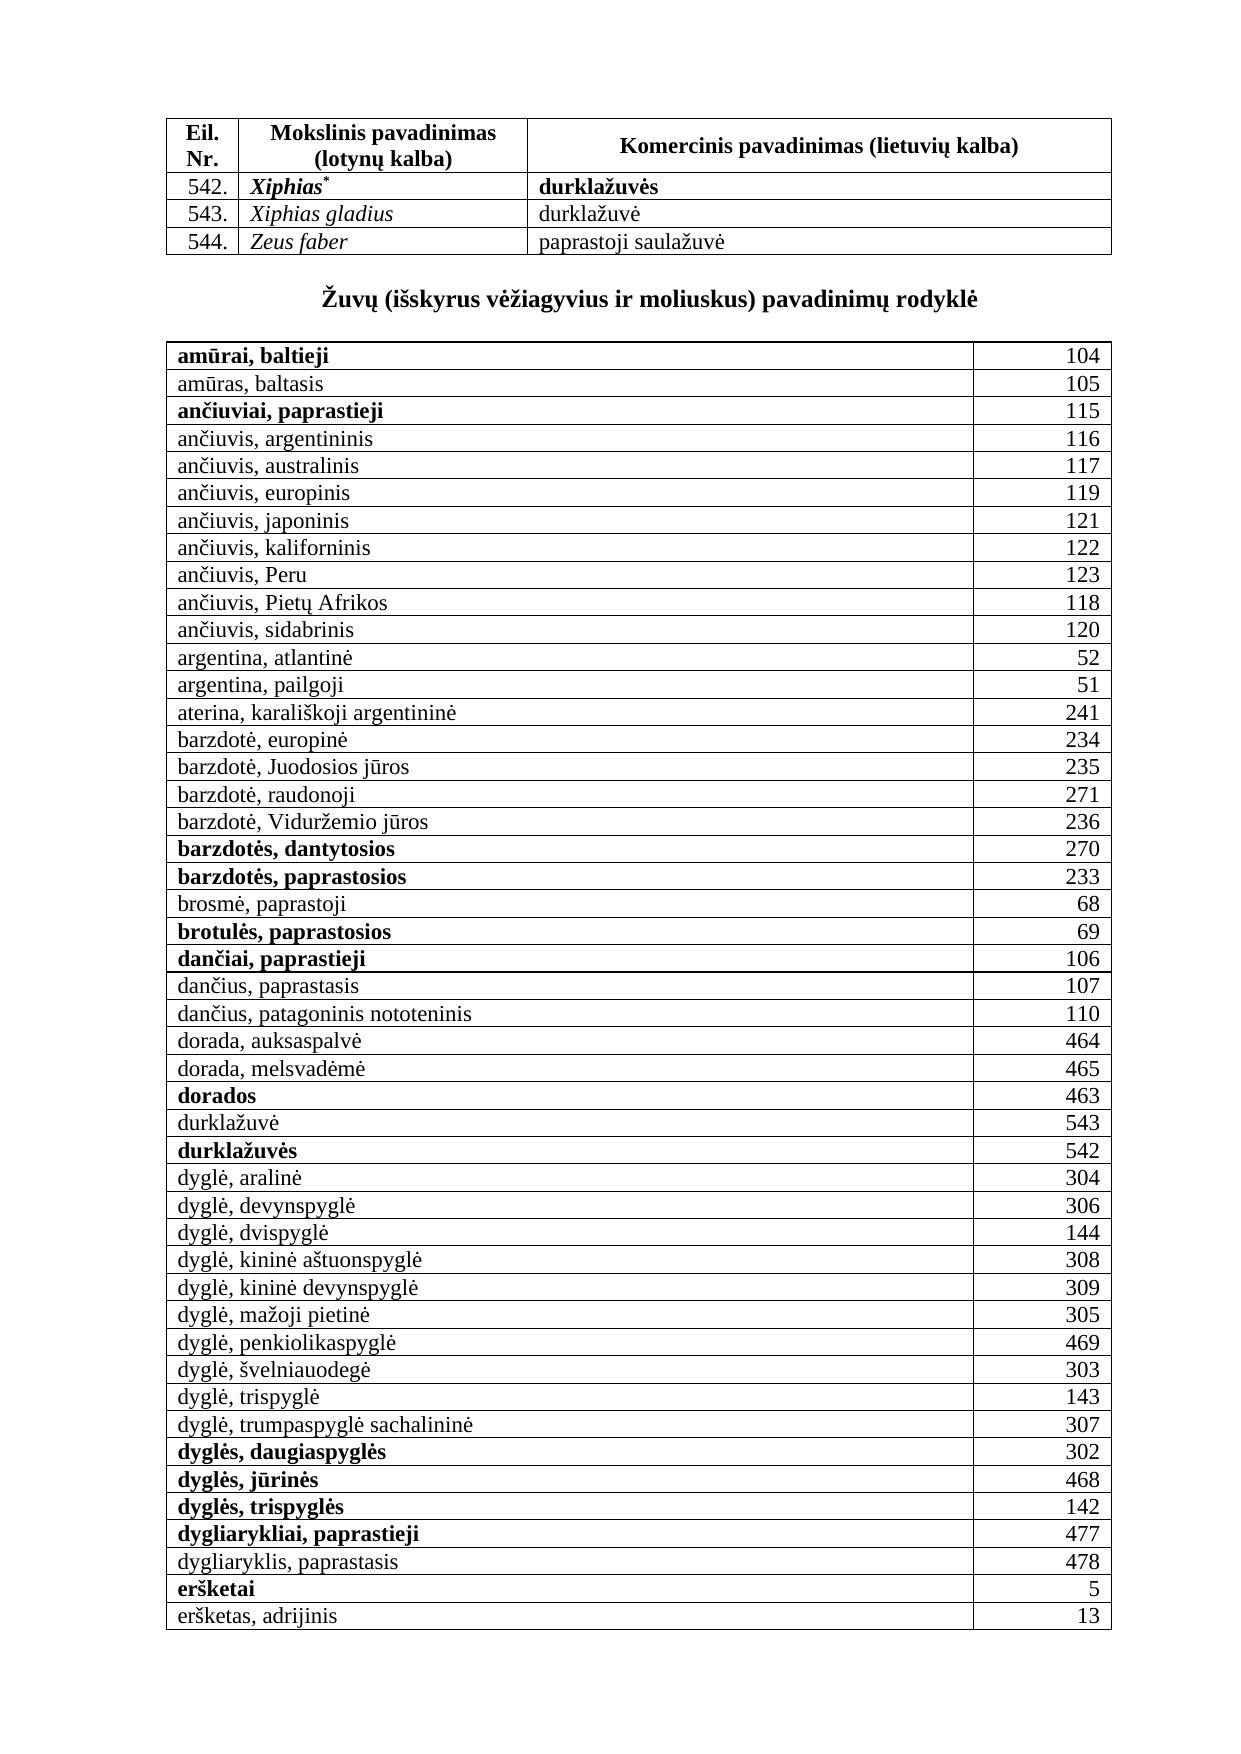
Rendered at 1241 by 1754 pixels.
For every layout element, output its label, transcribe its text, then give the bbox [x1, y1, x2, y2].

table_cell 469 [974, 1329, 1111, 1355]
table_cell ančiuvis, australinis [167, 452, 973, 478]
table_cell 115 [974, 397, 1111, 423]
table_cell barzdotės, paprastosios [167, 863, 973, 889]
table_cell durklažuvės [167, 1137, 973, 1163]
table_header amūrai, baltieji [167, 343, 973, 369]
table_cell 271 [974, 781, 1111, 807]
table_cell dančiai, paprastieji [167, 945, 973, 971]
table_cell 305 [974, 1301, 1111, 1328]
table_cell dyglė, švelniauodegė [167, 1356, 973, 1382]
table_cell 302 [974, 1438, 1111, 1464]
table_cell Xiphias* [239, 173, 527, 199]
table_cell durklažuvė [167, 1110, 973, 1136]
table_cell 13 [974, 1603, 1111, 1629]
table_cell brosmė, paprastoji [167, 890, 973, 917]
table_cell eršketai [167, 1575, 973, 1602]
table_cell 51 [974, 671, 1111, 697]
table_cell barzdotė, Juodosios jūros [167, 753, 973, 780]
table_cell 235 [974, 753, 1111, 780]
table_cell ančiuvis, argentininis [167, 425, 973, 451]
table_cell 52 [974, 644, 1111, 670]
table_cell 143 [974, 1384, 1111, 1410]
table_cell dyglės, daugiaspyglės [167, 1438, 973, 1464]
table_cell 464 [974, 1027, 1111, 1054]
table_cell 236 [974, 808, 1111, 834]
table_cell 142 [974, 1493, 1111, 1519]
table_cell dygliaryklis, paprastasis [167, 1548, 973, 1574]
table_cell dyglė, trispyglė [167, 1384, 973, 1410]
table_cell dyglė, kininė aštuonspyglė [167, 1246, 973, 1273]
table_cell dorada, melsvadėmė [167, 1055, 973, 1081]
table_cell durklažuvės [528, 173, 1111, 199]
table_cell durklažuvė [528, 200, 1111, 227]
table_cell 304 [974, 1164, 1111, 1191]
table_cell amūras, baltasis [167, 370, 973, 396]
table_cell argentina, pailgoji [167, 671, 973, 697]
table_cell eršketas, adrijinis [167, 1603, 973, 1629]
table_cell 303 [974, 1356, 1111, 1382]
table_cell 270 [974, 836, 1111, 862]
table_cell 120 [974, 616, 1111, 643]
table_cell ančiuvis, kaliforninis [167, 534, 973, 561]
table_cell ančiuvis, europinis [167, 479, 973, 506]
table_cell 69 [974, 918, 1111, 944]
table_cell 241 [974, 699, 1111, 725]
table_cell ančiuvis, Pietų Afrikos [167, 589, 973, 615]
table_cell dyglė, devynspyglė [167, 1192, 973, 1218]
table_cell 118 [974, 589, 1111, 615]
table_cell 233 [974, 863, 1111, 889]
table_cell 543 [974, 1110, 1111, 1136]
table_cell aterina, karališkoji argentininė [167, 699, 973, 725]
table_cell 308 [974, 1246, 1111, 1273]
table_cell Xiphias gladius [239, 200, 527, 227]
table_cell ančiuvis, sidabrinis [167, 616, 973, 643]
table_cell 119 [974, 479, 1111, 506]
table_cell barzdotė, raudonoji [167, 781, 973, 807]
table_cell 106 [974, 945, 1111, 971]
table_cell 477 [974, 1520, 1111, 1547]
table_cell dyglės, jūrinės [167, 1466, 973, 1492]
table_cell barzdotės, dantytosios [167, 836, 973, 862]
table_cell 309 [974, 1274, 1111, 1300]
table_cell dyglė, kininė devynspyglė [167, 1274, 973, 1300]
table_cell 544. [167, 228, 238, 254]
table_cell paprastoji saulažuvė [528, 228, 1111, 254]
table_header 104 [974, 343, 1111, 369]
table_cell 117 [974, 452, 1111, 478]
table_header Mokslinis pavadinimas (lotynų kalba) [239, 119, 527, 172]
table_cell 116 [974, 425, 1111, 451]
table_cell ančiuvis, japoninis [167, 507, 973, 533]
table_cell dyglės, trispyglės [167, 1493, 973, 1519]
table_cell dygliarykliai, paprastieji [167, 1520, 973, 1547]
table_cell 478 [974, 1548, 1111, 1574]
table_cell 5 [974, 1575, 1111, 1602]
table_cell 123 [974, 562, 1111, 588]
text Žuvų (išskyrus vėžiagyvius ir moliuskus) pavadinimų rodyklė [177, 284, 1122, 313]
table_cell dyglė, trumpaspyglė sachalininė [167, 1411, 973, 1437]
table_cell brotulės, paprastosios [167, 918, 973, 944]
table_cell dyglė, aralinė [167, 1164, 973, 1191]
table_cell barzdotė, Viduržemio jūros [167, 808, 973, 834]
table_cell dančius, patagoninis nototeninis [167, 1000, 973, 1026]
table_cell 121 [974, 507, 1111, 533]
table_cell 234 [974, 726, 1111, 752]
table_cell 468 [974, 1466, 1111, 1492]
table_cell 307 [974, 1411, 1111, 1437]
table_cell 306 [974, 1192, 1111, 1218]
table_cell 542 [974, 1137, 1111, 1163]
table_header Eil. Nr. [167, 119, 238, 172]
table_cell dyglė, penkiolikaspyglė [167, 1329, 973, 1355]
table_cell 68 [974, 890, 1111, 917]
table_cell dorados [167, 1082, 973, 1108]
table_cell 107 [974, 973, 1111, 999]
table_cell 122 [974, 534, 1111, 561]
table_cell barzdotė, europinė [167, 726, 973, 752]
table_cell 105 [974, 370, 1111, 396]
table_cell 144 [974, 1219, 1111, 1245]
table_cell dyglė, dvispyglė [167, 1219, 973, 1245]
table_cell 465 [974, 1055, 1111, 1081]
table_cell 463 [974, 1082, 1111, 1108]
table_cell dorada, auksaspalvė [167, 1027, 973, 1054]
table_header Komercinis pavadinimas (lietuvių kalba) [528, 119, 1111, 172]
table_cell 110 [974, 1000, 1111, 1026]
table_cell Zeus faber [239, 228, 527, 254]
table_cell 543. [167, 200, 238, 227]
table_cell argentina, atlantinė [167, 644, 973, 670]
table_cell ančiuvis, Peru [167, 562, 973, 588]
table_cell 542. [167, 173, 238, 199]
table_cell dyglė, mažoji pietinė [167, 1301, 973, 1328]
table_cell ančiuviai, paprastieji [167, 397, 973, 423]
table_cell dančius, paprastasis [167, 973, 973, 999]
